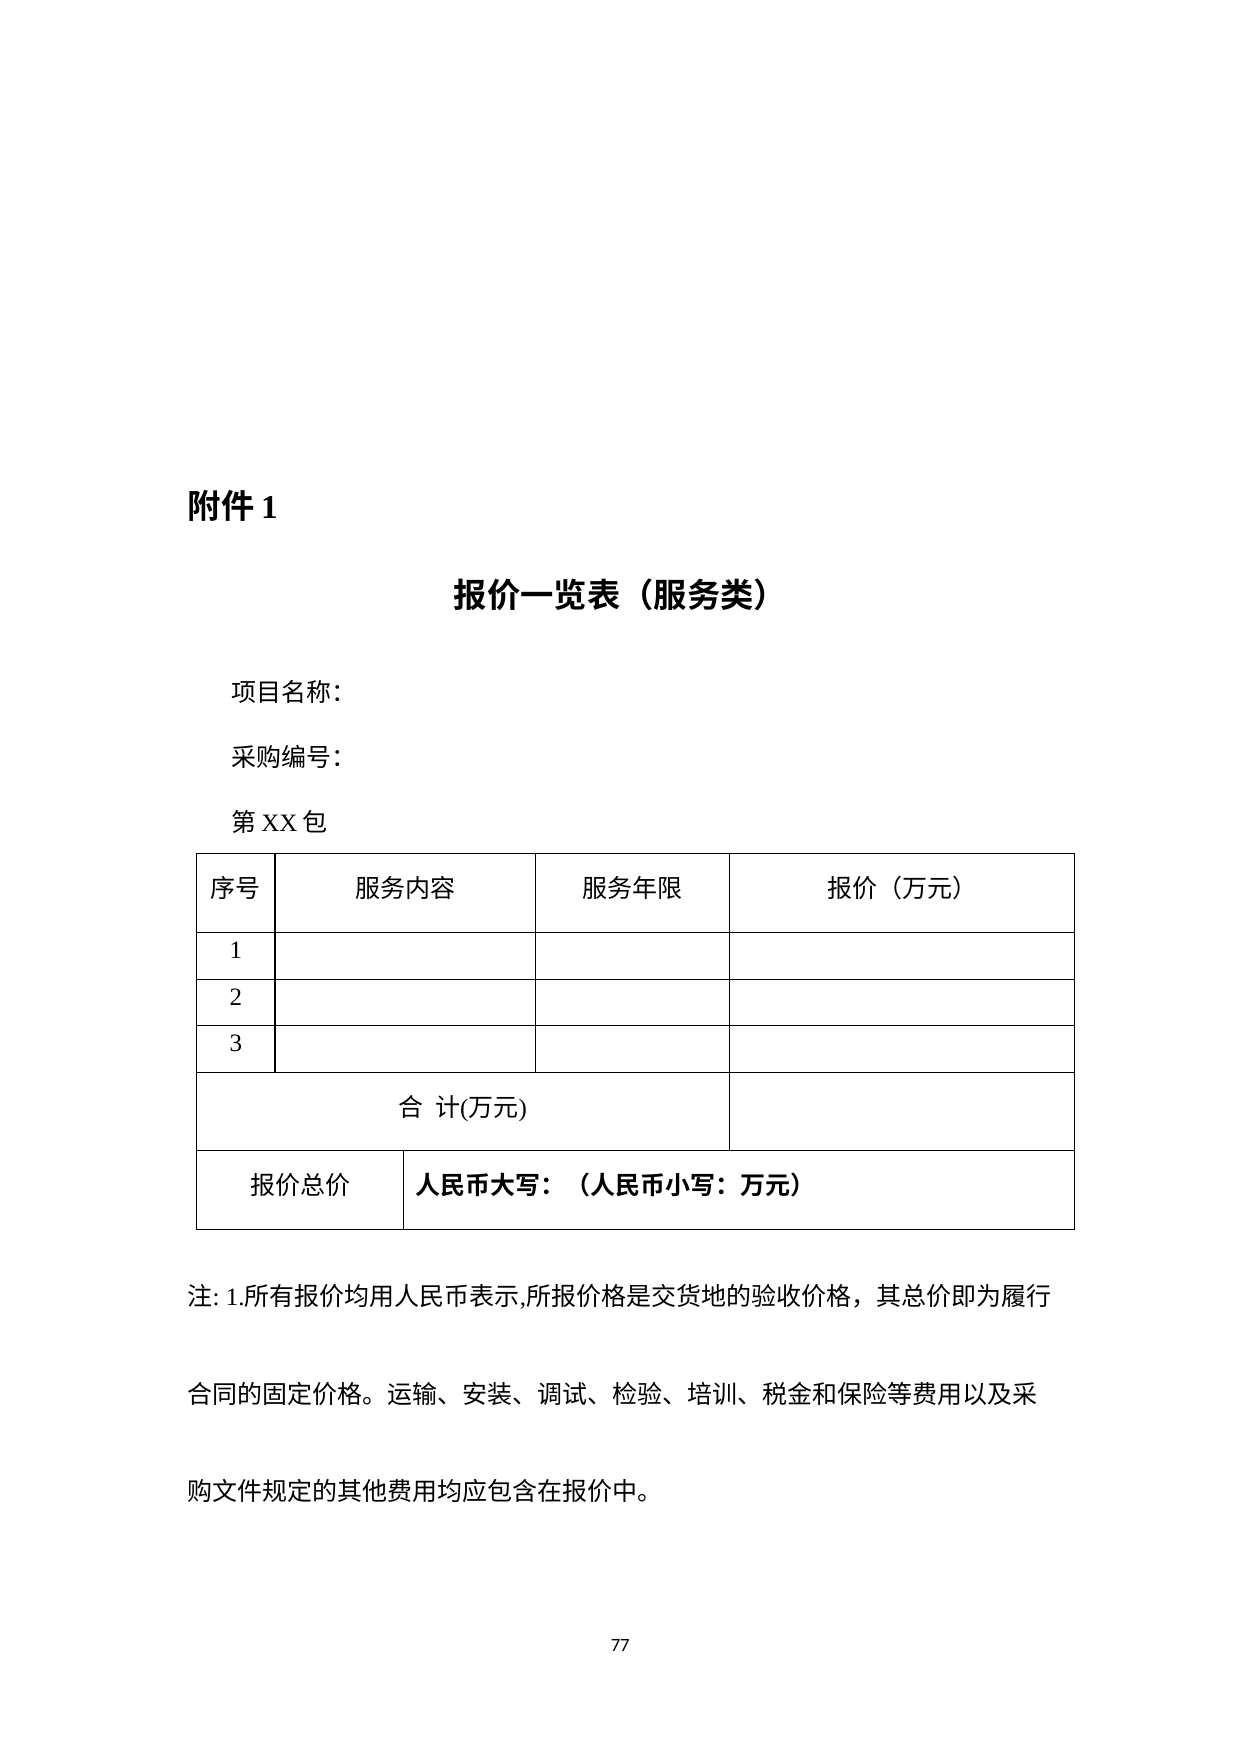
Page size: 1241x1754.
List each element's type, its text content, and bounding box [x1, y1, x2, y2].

table_header 服务年限 [536, 854, 729, 932]
table_cell [536, 1026, 729, 1072]
table_cell [730, 980, 1074, 1025]
table_header 服务内容 [276, 854, 535, 932]
table_cell 3 [197, 1026, 274, 1072]
text 采购编号： [187, 723, 917, 788]
table_cell [536, 933, 729, 978]
table_cell [730, 933, 1074, 978]
text 第XX包 [187, 788, 917, 853]
table_cell [276, 980, 535, 1025]
table_cell [276, 1026, 535, 1072]
table_cell [536, 980, 729, 1025]
text 注: 1.所有报价均用人民币表示,所报价格是交货地的验收价格，其总价即为履行合同的固定价格。运输、安装、调试、检验、培训、税金和保险等费用以及采购文件规定的其他费用均应包含在报价中。 [187, 1262, 1053, 1522]
table_cell 人民币大写：（人民币小写：万元） [404, 1151, 1074, 1229]
table_cell 2 [197, 980, 274, 1025]
text 附件1 [187, 472, 1053, 537]
table_cell 合 计(万元) [197, 1073, 729, 1150]
text 项目名称： [187, 658, 917, 723]
table_cell 报价总价 [197, 1151, 403, 1229]
text 报价一览表（服务类） [187, 561, 1053, 626]
table_cell [730, 1073, 1074, 1150]
table_cell [730, 1026, 1074, 1072]
table_header 报价（万元） [730, 854, 1074, 932]
table_header 序号 [197, 854, 274, 932]
table_cell [276, 933, 535, 978]
table_cell 1 [197, 933, 274, 978]
